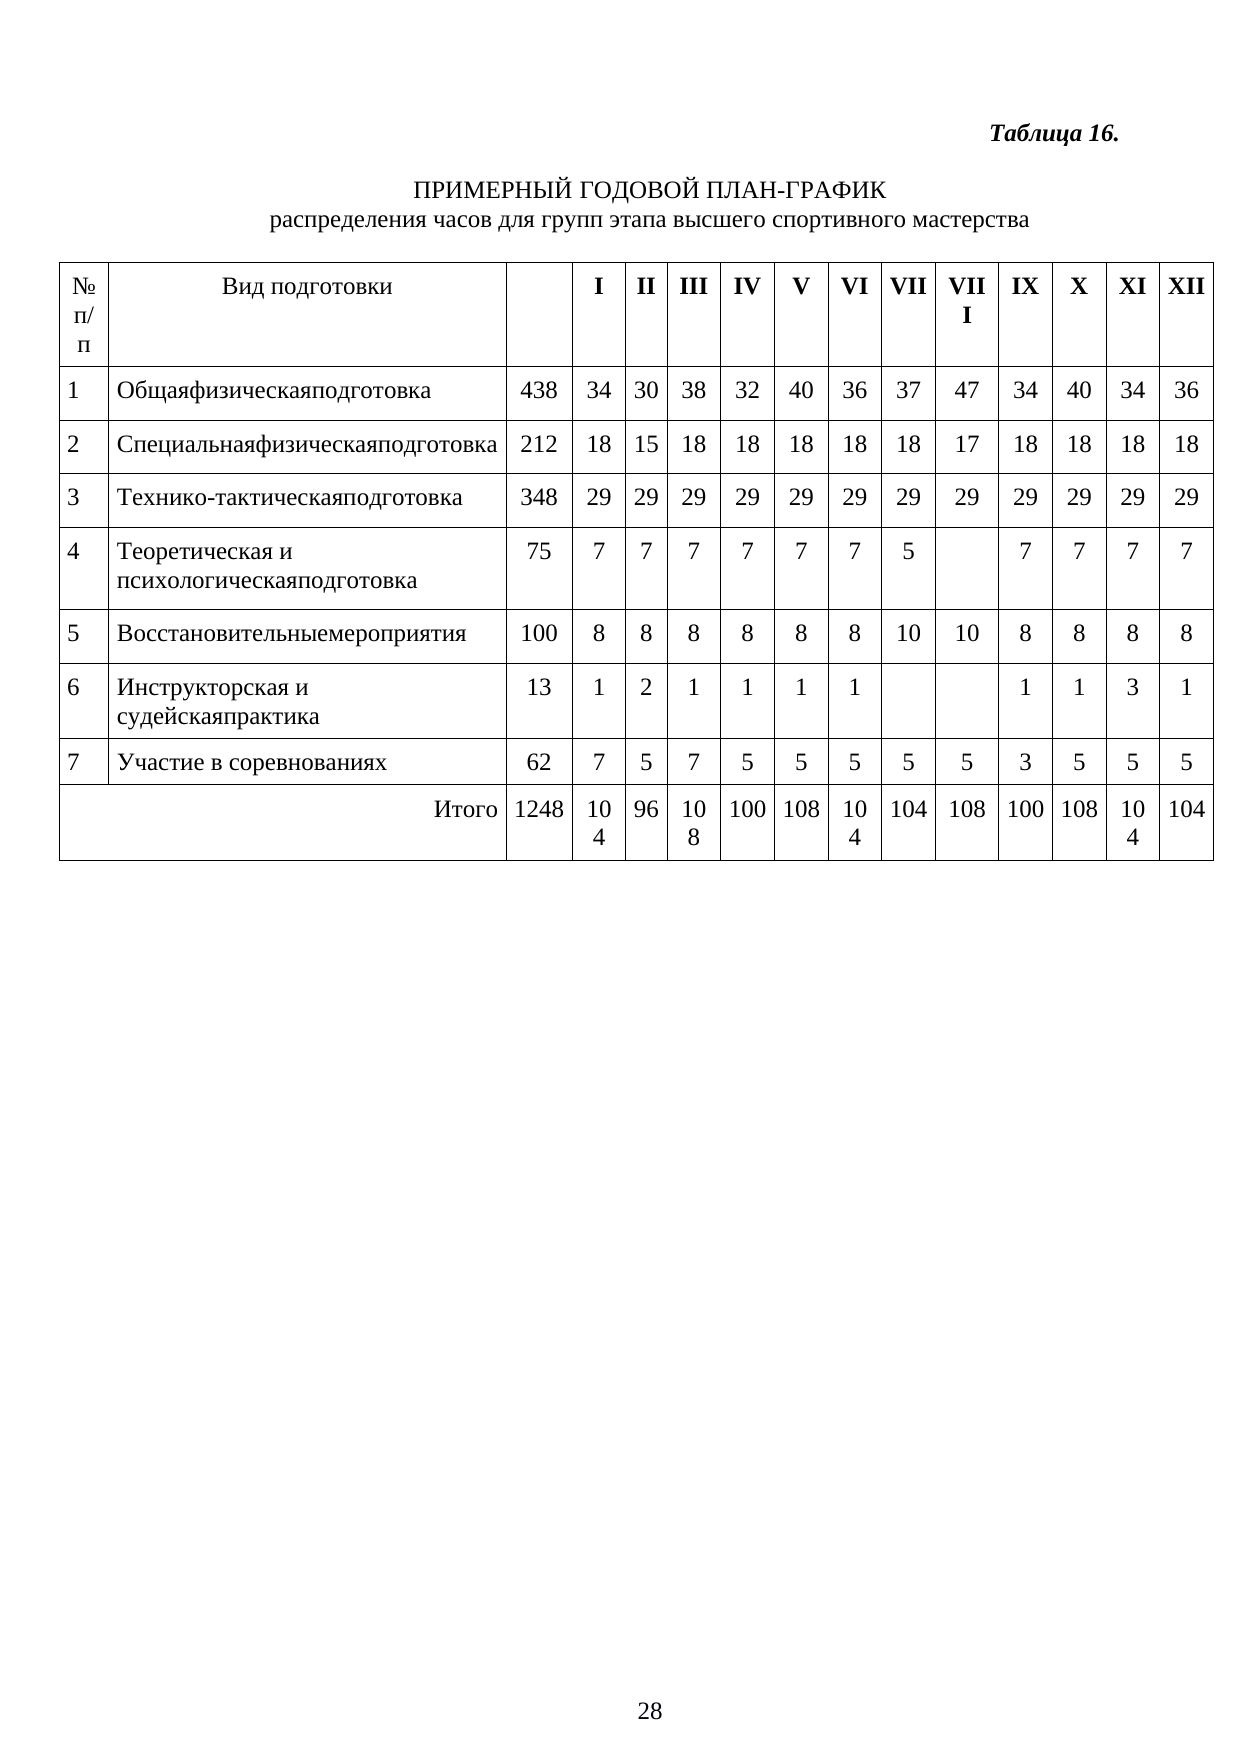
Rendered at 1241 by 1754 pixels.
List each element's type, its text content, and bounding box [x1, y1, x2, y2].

table_cell 8 [829, 610, 881, 663]
table_cell 29 [936, 474, 998, 527]
table_cell 3 [60, 474, 108, 527]
table_cell 7 [829, 528, 881, 609]
table_cell 5 [626, 739, 667, 784]
table_cell Общаяфизическаяподготовка [109, 367, 506, 419]
table_cell 5 [829, 739, 881, 784]
table_cell 108 [775, 785, 828, 859]
table_cell Восстановительныемероприятия [109, 610, 506, 663]
table_cell 18 [1053, 421, 1106, 473]
table_cell 7 [573, 528, 625, 609]
table_cell 1248 [507, 785, 572, 859]
table_cell 29 [1160, 474, 1213, 527]
table_cell 34 [1107, 367, 1159, 419]
table_cell 29 [1107, 474, 1159, 527]
table_cell 29 [829, 474, 881, 527]
table_header I [573, 263, 625, 366]
table_cell 30 [626, 367, 667, 419]
table_cell 96 [626, 785, 667, 859]
table_cell 1 [573, 664, 625, 738]
table_cell 18 [573, 421, 625, 473]
table_cell 29 [882, 474, 935, 527]
table_header VII [882, 263, 935, 366]
table_cell 36 [829, 367, 881, 419]
table_cell 5 [882, 739, 935, 784]
table_cell 7 [1107, 528, 1159, 609]
table_header XII [1160, 263, 1213, 366]
table_cell 5 [1160, 739, 1213, 784]
table_cell [882, 664, 935, 738]
table_cell 36 [1160, 367, 1213, 419]
table_cell Итого [60, 785, 506, 859]
table_cell 40 [775, 367, 828, 419]
table_cell 40 [1053, 367, 1106, 419]
table_cell 18 [721, 421, 774, 473]
table_cell 8 [775, 610, 828, 663]
table_cell 104 [1160, 785, 1213, 859]
table_cell 29 [775, 474, 828, 527]
table_cell 104 [829, 785, 881, 859]
table_cell 7 [668, 528, 720, 609]
table_cell 37 [882, 367, 935, 419]
table_cell 3 [1107, 664, 1159, 738]
table_cell 8 [999, 610, 1052, 663]
table_cell 8 [1160, 610, 1213, 663]
table_cell 1 [829, 664, 881, 738]
table_cell 18 [882, 421, 935, 473]
table_cell 1 [721, 664, 774, 738]
table_cell 3 [999, 739, 1052, 784]
table_cell 438 [507, 367, 572, 419]
table_cell 1 [1160, 664, 1213, 738]
table_header Вид подготовки [109, 263, 506, 366]
table_header № п/п [60, 263, 108, 366]
table_cell 18 [1107, 421, 1159, 473]
table_header X [1053, 263, 1106, 366]
table_cell 1 [775, 664, 828, 738]
table_cell 13 [507, 664, 572, 738]
table_cell 7 [775, 528, 828, 609]
table_cell [936, 664, 998, 738]
table_cell 8 [668, 610, 720, 663]
table_cell 8 [1053, 610, 1106, 663]
table_cell 18 [1160, 421, 1213, 473]
table_cell 104 [1107, 785, 1159, 859]
table_cell 18 [829, 421, 881, 473]
table_cell 7 [1160, 528, 1213, 609]
table_cell 18 [775, 421, 828, 473]
table_cell 29 [573, 474, 625, 527]
table_cell [936, 528, 998, 609]
table_cell 8 [1107, 610, 1159, 663]
text Таблица 16. [177, 118, 1122, 147]
table_cell 5 [60, 610, 108, 663]
table_header II [626, 263, 667, 366]
table_cell 7 [573, 739, 625, 784]
table_cell 1 [1053, 664, 1106, 738]
table_cell 47 [936, 367, 998, 419]
table_cell 32 [721, 367, 774, 419]
table_cell 108 [1053, 785, 1106, 859]
table_cell 29 [626, 474, 667, 527]
table_header [507, 263, 572, 366]
table_cell 5 [775, 739, 828, 784]
table_cell 6 [60, 664, 108, 738]
table_cell 5 [721, 739, 774, 784]
table_header VIII [936, 263, 998, 366]
table_cell Теоретическая и психологическаяподготовка [109, 528, 506, 609]
table_cell 348 [507, 474, 572, 527]
table_cell 7 [626, 528, 667, 609]
table_cell 62 [507, 739, 572, 784]
table_cell 2 [60, 421, 108, 473]
table_header VI [829, 263, 881, 366]
table_cell 5 [1107, 739, 1159, 784]
table_cell 18 [999, 421, 1052, 473]
text распределения часов для групп этапа высшего спортивного мастерства [177, 204, 1122, 233]
table_cell 34 [573, 367, 625, 419]
table_header V [775, 263, 828, 366]
table_cell 5 [882, 528, 935, 609]
table_cell 7 [668, 739, 720, 784]
table_cell 38 [668, 367, 720, 419]
table_header XI [1107, 263, 1159, 366]
table_cell 7 [1053, 528, 1106, 609]
table_cell 7 [999, 528, 1052, 609]
table_cell 75 [507, 528, 572, 609]
table_cell 1 [668, 664, 720, 738]
table_cell 104 [882, 785, 935, 859]
table_cell 29 [1053, 474, 1106, 527]
table_cell 8 [626, 610, 667, 663]
table_cell 100 [507, 610, 572, 663]
table_cell 212 [507, 421, 572, 473]
table_cell 2 [626, 664, 667, 738]
table_cell Инструкторская и судейскаяпрактика [109, 664, 506, 738]
table_cell 4 [60, 528, 108, 609]
table_cell 108 [936, 785, 998, 859]
table_cell 100 [999, 785, 1052, 859]
text ПРИМЕРНЫЙ ГОДОВОЙ ПЛАН-ГРАФИК [177, 176, 1122, 204]
table_cell Технико-тактическаяподготовка [109, 474, 506, 527]
table_cell 1 [60, 367, 108, 419]
table_cell 29 [668, 474, 720, 527]
table_cell 8 [721, 610, 774, 663]
table_cell 7 [60, 739, 108, 784]
table_cell 29 [721, 474, 774, 527]
table_cell Участие в соревнованиях [109, 739, 506, 784]
table_cell 100 [721, 785, 774, 859]
table_cell 5 [936, 739, 998, 784]
table_cell 10 [936, 610, 998, 663]
table_cell 104 [573, 785, 625, 859]
table_cell 108 [668, 785, 720, 859]
table_cell 10 [882, 610, 935, 663]
table_cell 15 [626, 421, 667, 473]
table_cell 1 [999, 664, 1052, 738]
table_header III [668, 263, 720, 366]
table_cell 5 [1053, 739, 1106, 784]
table_cell 8 [573, 610, 625, 663]
table_cell 18 [668, 421, 720, 473]
table_cell 34 [999, 367, 1052, 419]
table_cell 7 [721, 528, 774, 609]
table_header IV [721, 263, 774, 366]
table_cell Специальнаяфизическаяподготовка [109, 421, 506, 473]
table_cell 29 [999, 474, 1052, 527]
table_header IX [999, 263, 1052, 366]
table_cell 17 [936, 421, 998, 473]
